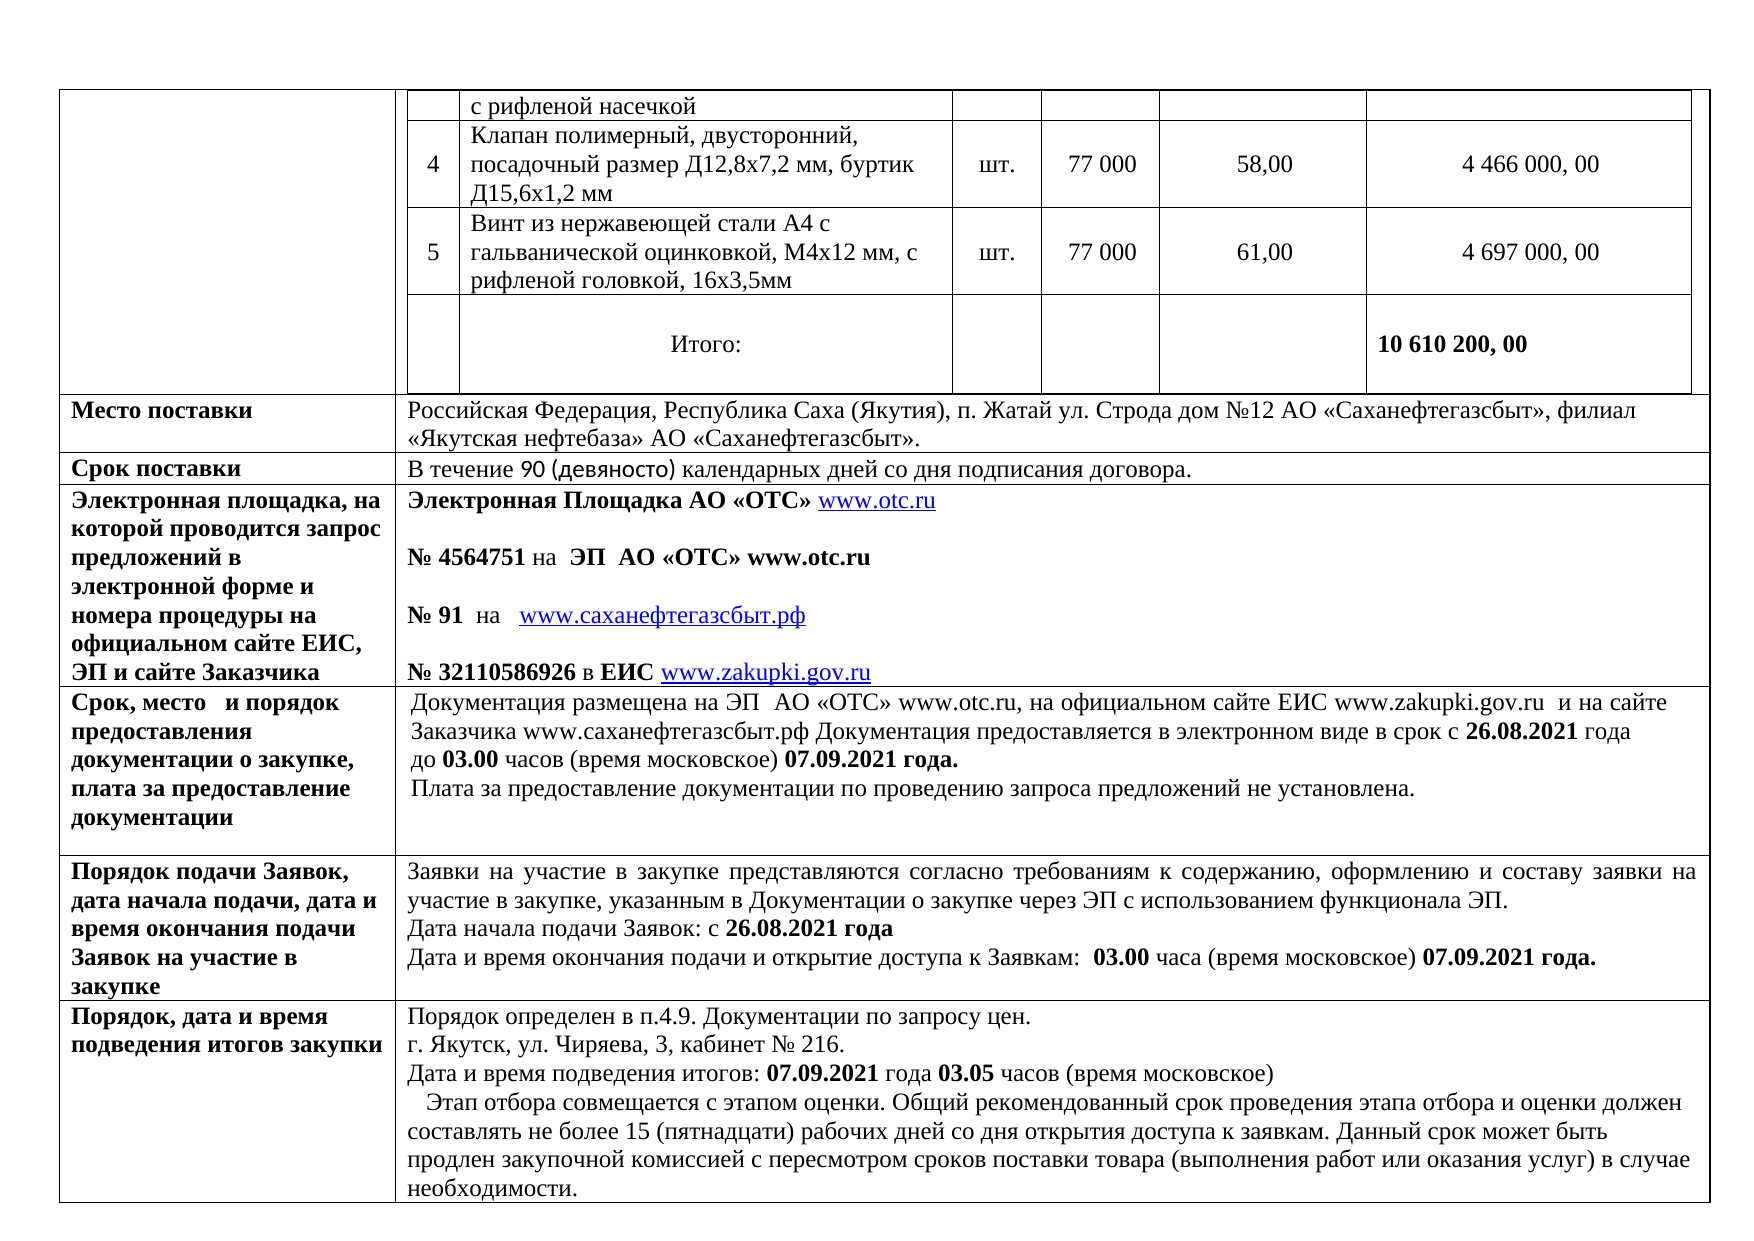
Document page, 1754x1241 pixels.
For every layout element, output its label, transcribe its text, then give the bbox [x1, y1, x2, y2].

table_cell Место поставки [60, 395, 395, 452]
table_cell [396, 687, 1709, 855]
table_cell [953, 121, 1041, 207]
table_cell Порядок подачи Заявок, дата начала подачи, дата и время окончания подачи Заявок на участие в закупке [60, 856, 395, 1000]
table_cell [1042, 208, 1159, 294]
table_cell [1042, 121, 1159, 207]
table_cell [408, 295, 459, 393]
table_cell [460, 295, 952, 393]
table_cell Порядок, дата и время подведения итогов закупки [60, 1001, 395, 1202]
table_cell [460, 121, 952, 207]
table_cell [1160, 121, 1366, 207]
table_cell [408, 121, 459, 207]
table_cell [1042, 91, 1159, 120]
table_cell В течение 90 (девяносто) календарных дней со дня подписания договора. [396, 453, 1709, 484]
table_cell [953, 208, 1041, 294]
table_cell [1042, 295, 1159, 393]
table_cell [460, 208, 952, 294]
table_cell Срок поставки [60, 453, 395, 484]
table_cell [408, 208, 459, 294]
table_cell [1367, 121, 1691, 207]
table_cell [1160, 295, 1366, 393]
table_cell [1692, 90, 1709, 394]
table_cell [408, 91, 459, 120]
table_cell Электронная Площадка АО «ОТС» www.otc.ru № 4564751 на ЭП АО «ОТС» www.otc.ru № 91 на www.саханефтегазсбыт.рф № 32110586926 в ЕИС www.zakupki.gov.ru [396, 485, 1709, 686]
table_cell [1160, 208, 1366, 294]
table_cell Заявки на участие в закупке представляются согласно требованиям к содержанию, оформлению и составу заявки на участие в закупке, указанным в Документации о закупке через ЭП с использованием функционала ЭП. Дата начала подачи Заявок: с 26.08.2021 года Дата и время окончания подачи и открытие доступа к Заявкам: 03.00 часа (время московское) 07.09.2021 года. [396, 856, 1709, 1000]
table_cell [460, 91, 952, 120]
table_cell [1160, 91, 1366, 120]
table_cell [1367, 295, 1691, 393]
table_cell [1367, 208, 1691, 294]
table_cell [396, 90, 407, 394]
table_cell Электронная площадка, на которой проводится запрос предложений в электронной форме и номера процедуры на официальном сайте ЕИС, ЭП и сайте Заказчика [60, 485, 395, 686]
table_cell [1367, 91, 1691, 120]
table_cell Порядок определен в п.4.9. Документации по запросу цен. г. Якутск, ул. Чиряева, 3, кабинет № 216. Дата и время подведения итогов: 07.09.2021 года 03.05 часов (время московское) Этап отбора совмещается с этапом оценки. Общий рекомендованный срок проведения этапа отбора и оценки должен составлять не более 15 (пятнадцати) рабочих дней со дня открытия доступа к заявкам. Данный срок может быть продлен закупочной комиссией с пересмотром сроков поставки товара (выполнения работ или оказания услуг) в случае необходимости. [396, 1001, 1709, 1202]
table_cell [953, 91, 1041, 120]
table_cell [953, 295, 1041, 393]
table_cell Срок, место и порядок предоставления документации о закупке, плата за предоставление документации [60, 687, 395, 855]
table_cell Российская Федерация, Республика Саха (Якутия), п. Жатай ул. Строда дом №12 АО «Саханефтегазсбыт», филиал «Якутская нефтебаза» АО «Саханефтегазсбыт». [396, 395, 1709, 452]
